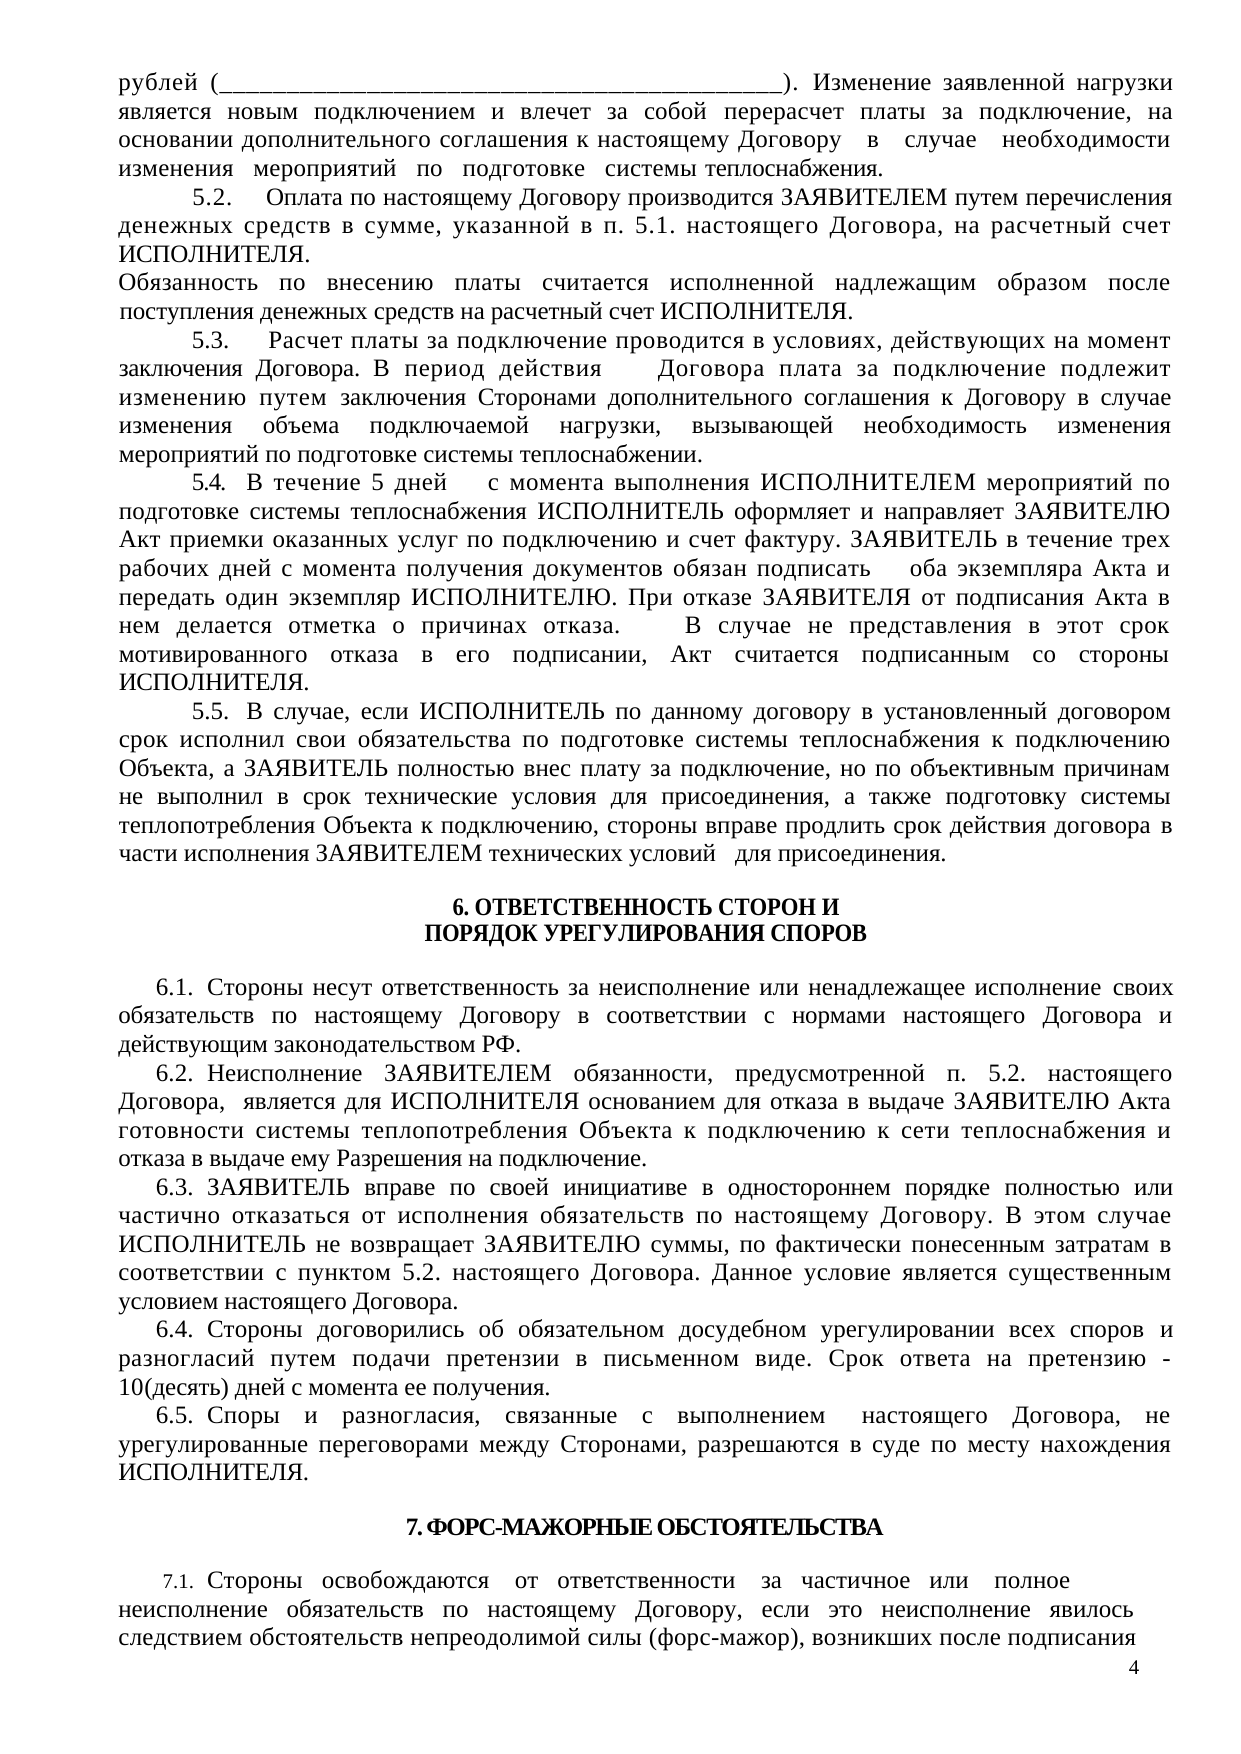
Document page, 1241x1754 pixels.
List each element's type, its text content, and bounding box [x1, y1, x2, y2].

list Неисполнение ЗАЯВИТЕЛЕМ обязанности, предусмотренной п. 5.2. настоящего Договора, является для ИСПОЛНИТЕЛЯ основанием для отказа в выдаче ЗАЯВИТЕЛЮ Акта готовности системы теплопотребления Объекта к подключению к сети теплоснабжения и отказа в выдаче ему Разрешения на подключение. [118, 1058, 1173, 1172]
list Стороны несут ответственность за неисполнение или ненадлежащее исполнение своих обязательств по настоящему Договору в соответствии с нормами настоящего Договора и действующим законодательством РФ. [118, 972, 1173, 1058]
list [118, 1566, 1173, 1651]
list Расчет платы за подключение проводится в условиях, действующих на момент заключения Договора. В период действия Договора плата за подключение подлежит изменению путем заключения Сторонами дополнительного соглашения к Договору в случае изменения объема подключаемой нагрузки, вызывающей необходимость изменения мероприятий по подготовке системы теплоснабжении. [118, 325, 1172, 468]
list Оплата по настоящему Договору производится ЗАЯВИТЕЛЕМ путем перечисления денежных средств в сумме, указанной в п. 5.1. настоящего Договора, на расчетный счет ИСПОЛНИТЕЛЯ. [118, 182, 1173, 268]
list Стороны договорились об обязательном досудебном урегулировании всех споров и разногласий путем подачи претензии в письменном виде. Срок ответа на претензию - 10(десять) дней с момента ее получения. [118, 1315, 1173, 1401]
text 7. ФОРС-МАЖОРНЫЕ ОБСТОЯТЕЛЬСТВА [118, 1512, 1172, 1541]
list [118, 68, 1173, 182]
text Обязанность по внесению платы считается исполненной надлежащим образом после поступления денежных средств на расчетный счет ИСПОЛНИТЕЛЯ. [118, 268, 1172, 325]
list Споры и разногласия, связанные с выполнением настоящего Договора, не урегулированные переговорами между Сторонами, разрешаются в суде по месту нахождения ИСПОЛНИТЕЛЯ. [118, 1401, 1173, 1486]
list В течение 5 дней с момента выполнения ИСПОЛНИТЕЛЕМ мероприятий по подготовке системы теплоснабжения ИСПОЛНИТЕЛЬ оформляет и направляет ЗАЯВИТЕЛЮ Акт приемки оказанных услуг по подключению и счет фактуру. ЗАЯВИТЕЛЬ в течение трех рабочих дней с момента получения документов обязан подписать оба экземпляра Акта и передать один экземпляр ИСПОЛНИТЕЛЮ. При отказе ЗАЯВИТЕЛЯ от подписания Акта в нем делается отметка о причинах отказа. В случае не представления в этот срок мотивированного отказа в его подписании, Акт считается подписанным со стороны ИСПОЛНИТЕЛЯ. [118, 468, 1172, 696]
list ЗАЯВИТЕЛЬ вправе по своей инициативе в одностороннем порядке полностью или частично отказаться от исполнения обязательств по настоящему Договору. В этом случае ИСПОЛНИТЕЛЬ не возвращает ЗАЯВИТЕЛЮ суммы, по фактически понесенным затратам в соответствии с пунктом 5.2. настоящего Договора. Данное условие является существенным условием настоящего Договора. [118, 1172, 1173, 1315]
list В случае, если ИСПОЛНИТЕЛЬ по данному договору в установленный договором срок исполнил свои обязательства по подготовке системы теплоснабжения к подключению Объекта, а ЗАЯВИТЕЛЬ полностью внес плату за подключение, но по объективным причинам не выполнил в срок технические условия для присоединения, а также подготовку системы теплопотребления Объекта к подключению, стороны вправе продлить срок действия договора в части исполнения ЗАЯВИТЕЛЕМ технических условий для присоединения. [118, 696, 1172, 867]
text 6. ОТВЕТСТВЕННОСТЬ СТОРОН И ПОРЯДОК УРЕГУЛИРОВАНИЯ СПОРОВ [393, 894, 898, 947]
